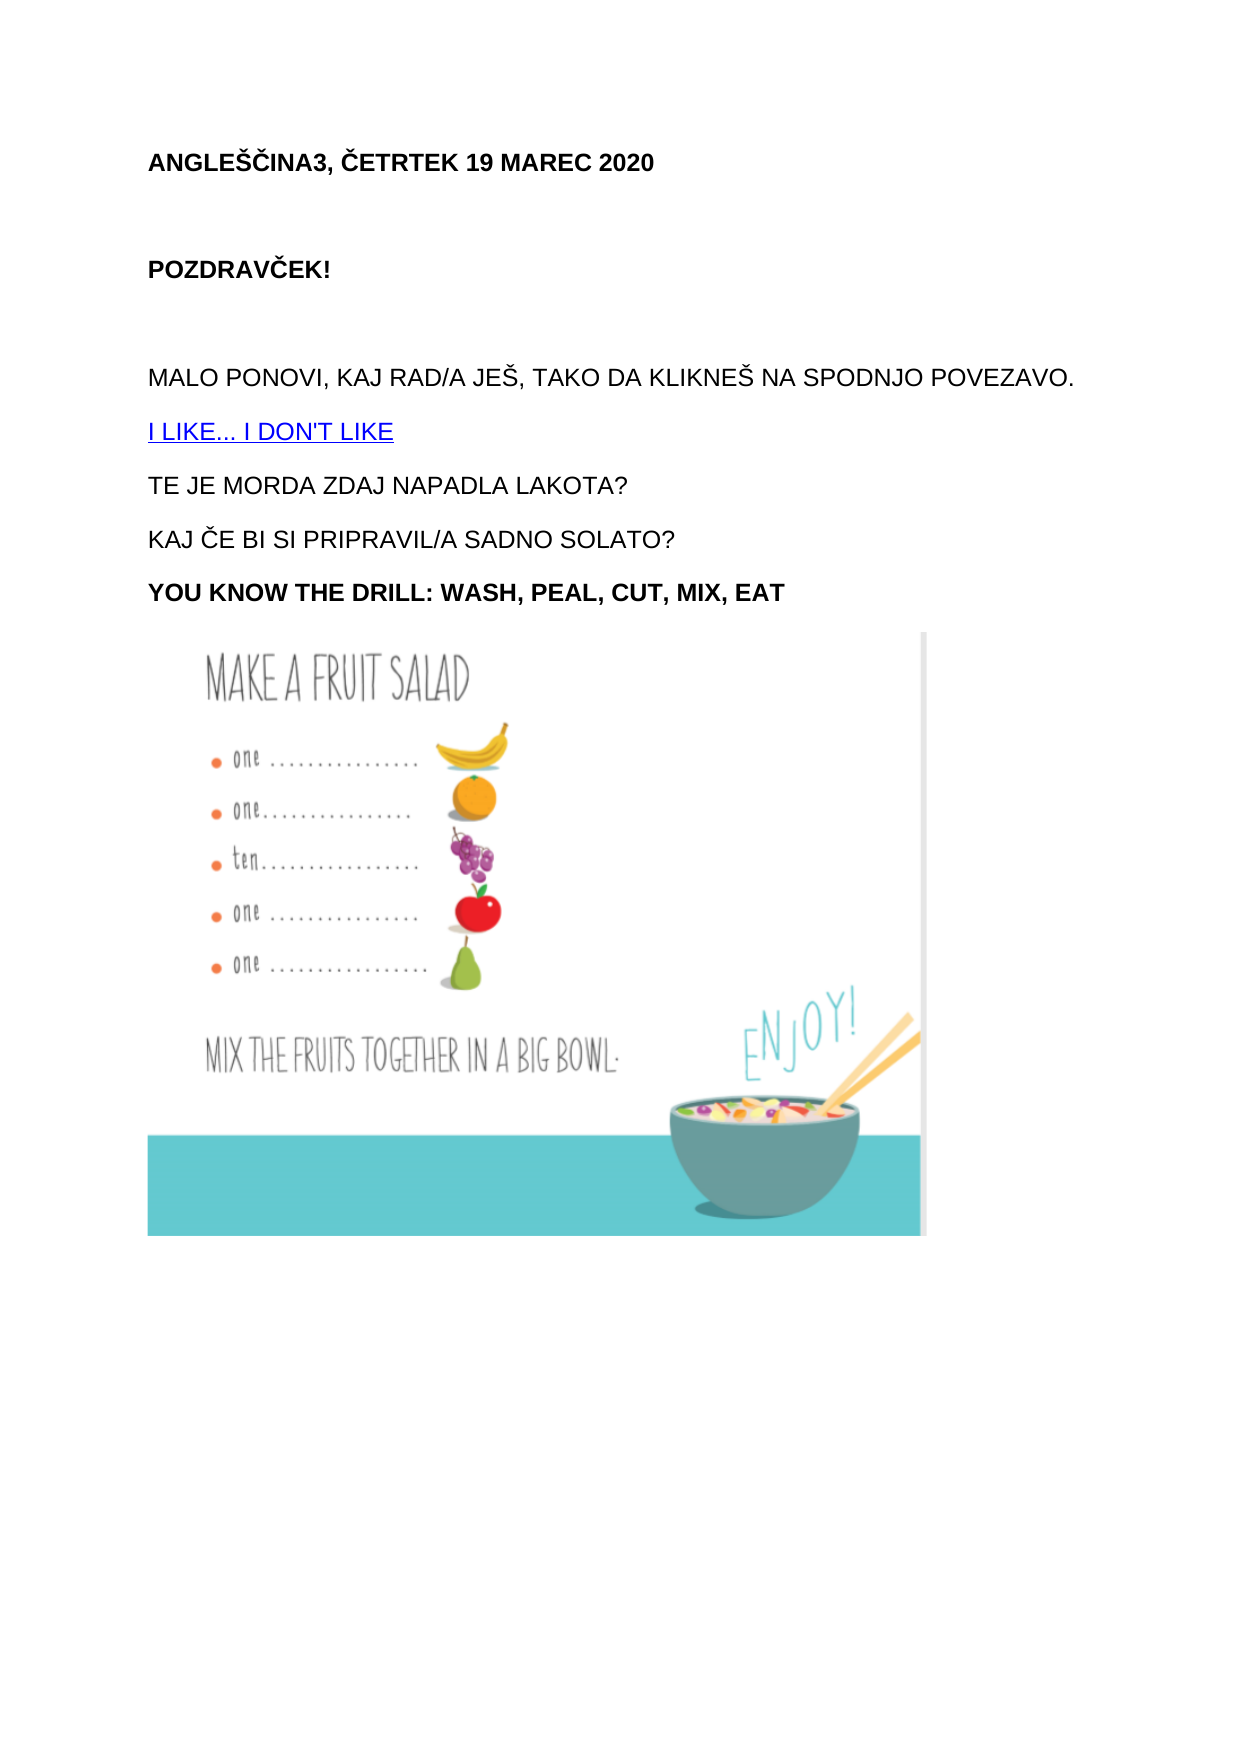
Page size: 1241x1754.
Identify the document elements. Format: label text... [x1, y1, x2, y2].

text MALO PONOVI, KAJ RAD/A JEŠ, TAKO DA KLIKNEŠ NA SPODNJO POVEZAVO. [148, 363, 1093, 392]
text YOU KNOW THE DRILL: WASH, PEAL, CUT, MIX, EAT [148, 578, 1093, 607]
text ANGLEŠČINA3, ČETRTEK 19 MAREC 2020 [148, 148, 1093, 176]
text I LIKE... I DON'T LIKE [148, 417, 1093, 446]
picture [147, 632, 927, 1236]
text POZDRAVČEK! [148, 255, 1093, 284]
text TE JE MORDA ZDAJ NAPADLA LAKOTA? [148, 471, 1093, 499]
text KAJ ČE BI SI PRIPRAVIL/A SADNO SOLATO? [148, 524, 1093, 553]
